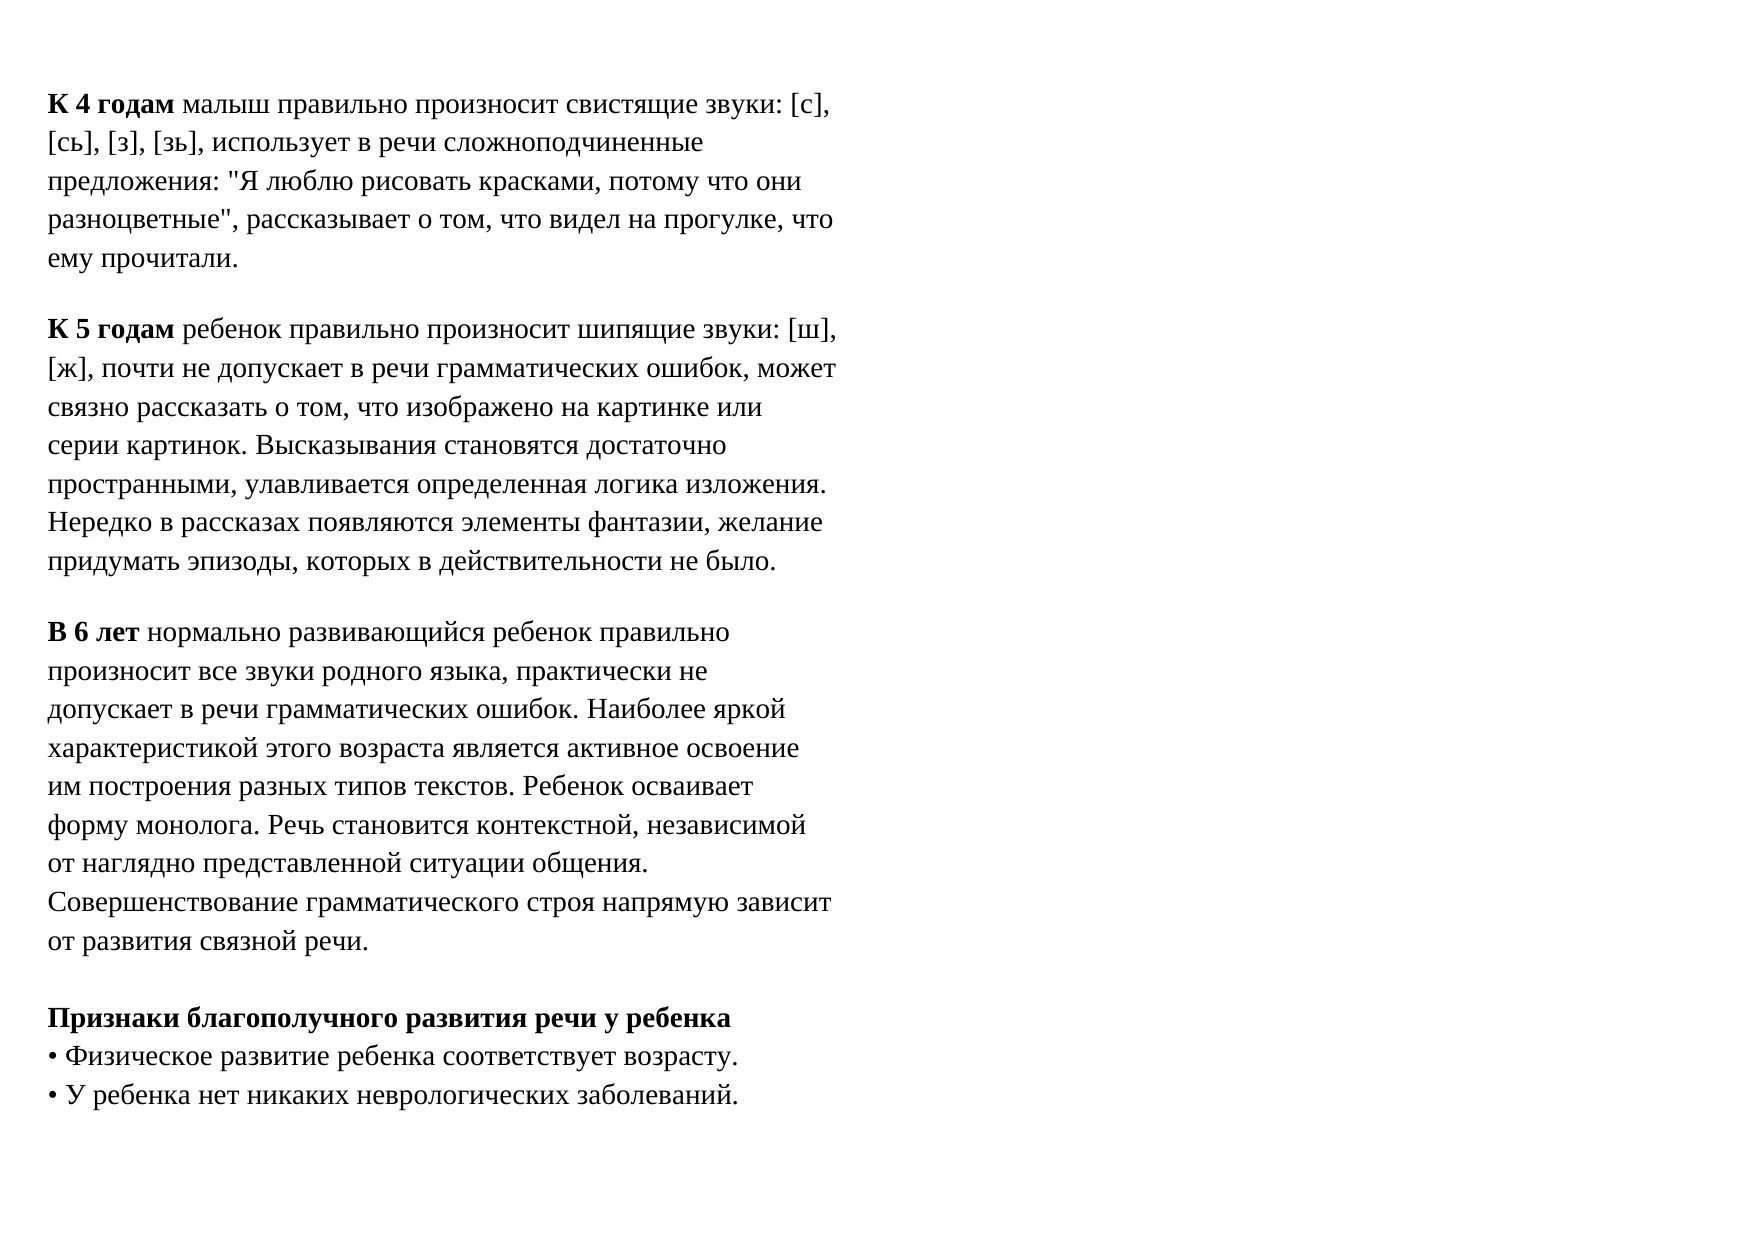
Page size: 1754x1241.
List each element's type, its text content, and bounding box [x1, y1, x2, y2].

text К 5 годам ребенок правильно произносит шипящие звуки: [ш], [ж], почти не допускает в речи грамматических ошибок, может связно рассказать о том, что изображено на картинке или серии картинок. Высказывания становятся достаточно пространными, улавливается определенная логика изложения. Нередко в рассказах появляются элементы фантазии, желание придумать эпизоды, которых в действительности не было. [47, 312, 840, 576]
text В 6 лет нормально развивающийся ребенок правильно произносит все звуки родного языка, практически не допускает в речи грамматических ошибок. Наиболее яркой характеристикой этого возраста является активное освоение им построения разных типов текстов. Ребенок осваивает форму монолога. Речь становится контекстной, независимой от наглядно представленной ситуации общения. Совершенствование грамматического строя напрямую зависит от развития связной речи. [47, 614, 840, 956]
text К 4 годам малыш правильно произносит свистящие звуки: [с], [сь], [з], [зь], использует в речи сложноподчиненные предложения: "Я люблю рисовать красками, потому что они разноцветные", рассказывает о том, что видел на прогулке, что ему прочитали. [47, 86, 840, 273]
text • Физическое развитие ребенка соответствует возрасту. [47, 1038, 840, 1072]
text • У ребенка нет никаких неврологических заболеваний. [47, 1077, 840, 1110]
text Признаки благополучного развития речи у ребенка [47, 1000, 840, 1033]
